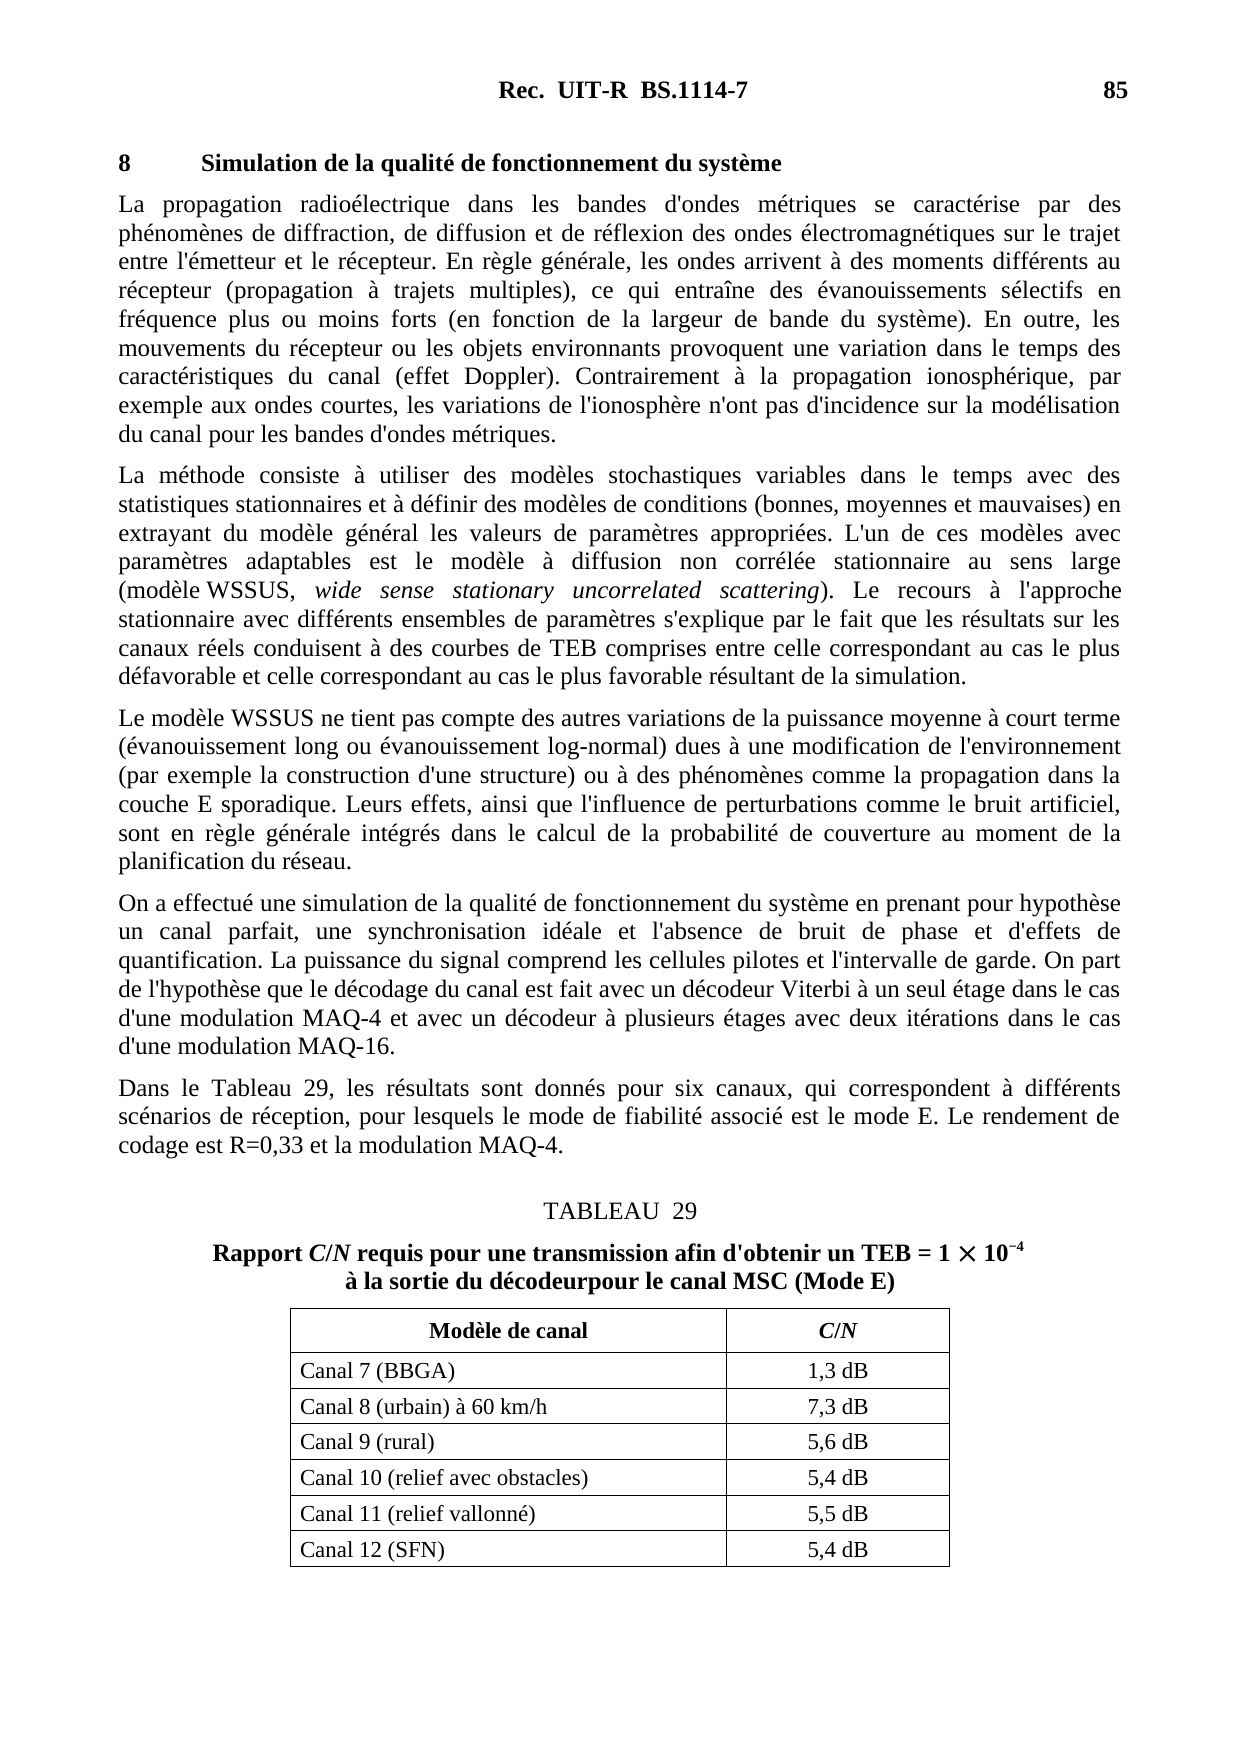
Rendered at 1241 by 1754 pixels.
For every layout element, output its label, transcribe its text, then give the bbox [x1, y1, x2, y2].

title Rapport C/N requis pour une transmission afin d'obtenir un TEB = 1 10−4 à la sortie du décodeurpour le canal MSC (Mode E) [118, 1238, 1122, 1295]
table_cell 5,6 dB [727, 1424, 949, 1459]
table_cell 7,3 dB [727, 1389, 949, 1423]
table_header C/N [727, 1309, 949, 1352]
text 8 Simulation de la qualité de fonctionnement du système [118, 148, 1122, 176]
text La propagation radioélectrique dans les bandes d'ondes métriques se caractérise par des phénomènes de diffraction, de diffusion et de réflexion des ondes électromagnétiques sur le trajet entre l'émetteur et le récepteur. En règle générale, les ondes arrivent à des moments différents au récepteur (propagation à trajets multiples), ce qui entraîne des évanouissements sélectifs en fréquence plus ou moins forts (en fonction de la largeur de bande du système). En outre, les mouvements du récepteur ou les objets environnants provoquent une variation dans le temps des caractéristiques du canal (effet Doppler). Contrairement à la propagation ionosphérique, par exemple aux ondes courtes, les variations de l'ionosphère n'ont pas d'incidence sur la modélisation du canal pour les bandes d'ondes métriques. [118, 189, 1122, 448]
table_cell Canal 8 (urbain) à 60 km/h [291, 1389, 726, 1423]
table_cell 5,4 dB [727, 1531, 949, 1566]
table_header Modèle de canal [291, 1309, 726, 1352]
table_cell 5,5 dB [727, 1496, 949, 1530]
text Le modèle WSSUS ne tient pas compte des autres variations de la puissance moyenne à court terme (évanouissement long ou évanouissement log-normal) dues à une modification de l'environnement (par exemple la construction d'une structure) ou à des phénomènes comme la propagation dans la couche E sporadique. Leurs effets, ainsi que l'influence de perturbations comme le bruit artificiel, sont en règle générale intégrés dans le calcul de la probabilité de couverture au moment de la planification du réseau. [118, 703, 1122, 875]
text La méthode consiste à utiliser des modèles stochastiques variables dans le temps avec des statistiques stationnaires et à définir des modèles de conditions (bonnes, moyennes et mauvaises) en extrayant du modèle général les valeurs de paramètres appropriées. L'un de ces modèles avec paramètres adaptables est le modèle à diffusion non corrélée stationnaire au sens large (modèle WSSUS, wide sense stationary uncorrelated scattering). Le recours à l'approche stationnaire avec différents ensembles de paramètres s'explique par le fait que les résultats sur les canaux réels conduisent à des courbes de TEB comprises entre celle correspondant au cas le plus défavorable et celle correspondant au cas le plus favorable résultant de la simulation. [118, 460, 1122, 690]
table_cell 5,4 dB [727, 1460, 949, 1495]
table_cell Canal 12 (SFN) [291, 1531, 726, 1566]
text Dans le Tableau 29, les résultats sont donnés pour six canaux, qui correspondent à différents scénarios de réception, pour lesquels le mode de fiabilité associé est le mode E. Le rendement de codage est R=0,33 et la modulation MAQ-4. [118, 1073, 1122, 1159]
table_cell 1,3 dB [727, 1353, 949, 1387]
table_cell Canal 11 (relief vallonné) [291, 1496, 726, 1530]
table_cell Canal 10 (relief avec obstacles) [291, 1460, 726, 1495]
text On a effectué une simulation de la qualité de fonctionnement du système en prenant pour hypothèse un canal parfait, une synchronisation idéale et l'absence de bruit de phase et d'effets de quantification. La puissance du signal comprend les cellules pilotes et l'intervalle de garde. On part de l'hypothèse que le décodage du canal est fait avec un décodeur Viterbi à un seul étage dans le cas d'une modulation MAQ-4 et avec un décodeur à plusieurs étages avec deux itérations dans le cas d'une modulation MAQ-16. [118, 888, 1122, 1060]
table_cell Canal 7 (BBGA) [291, 1353, 726, 1387]
text TABLEAU 29 [118, 1196, 1122, 1225]
table_cell Canal 9 (rural) [291, 1424, 726, 1459]
